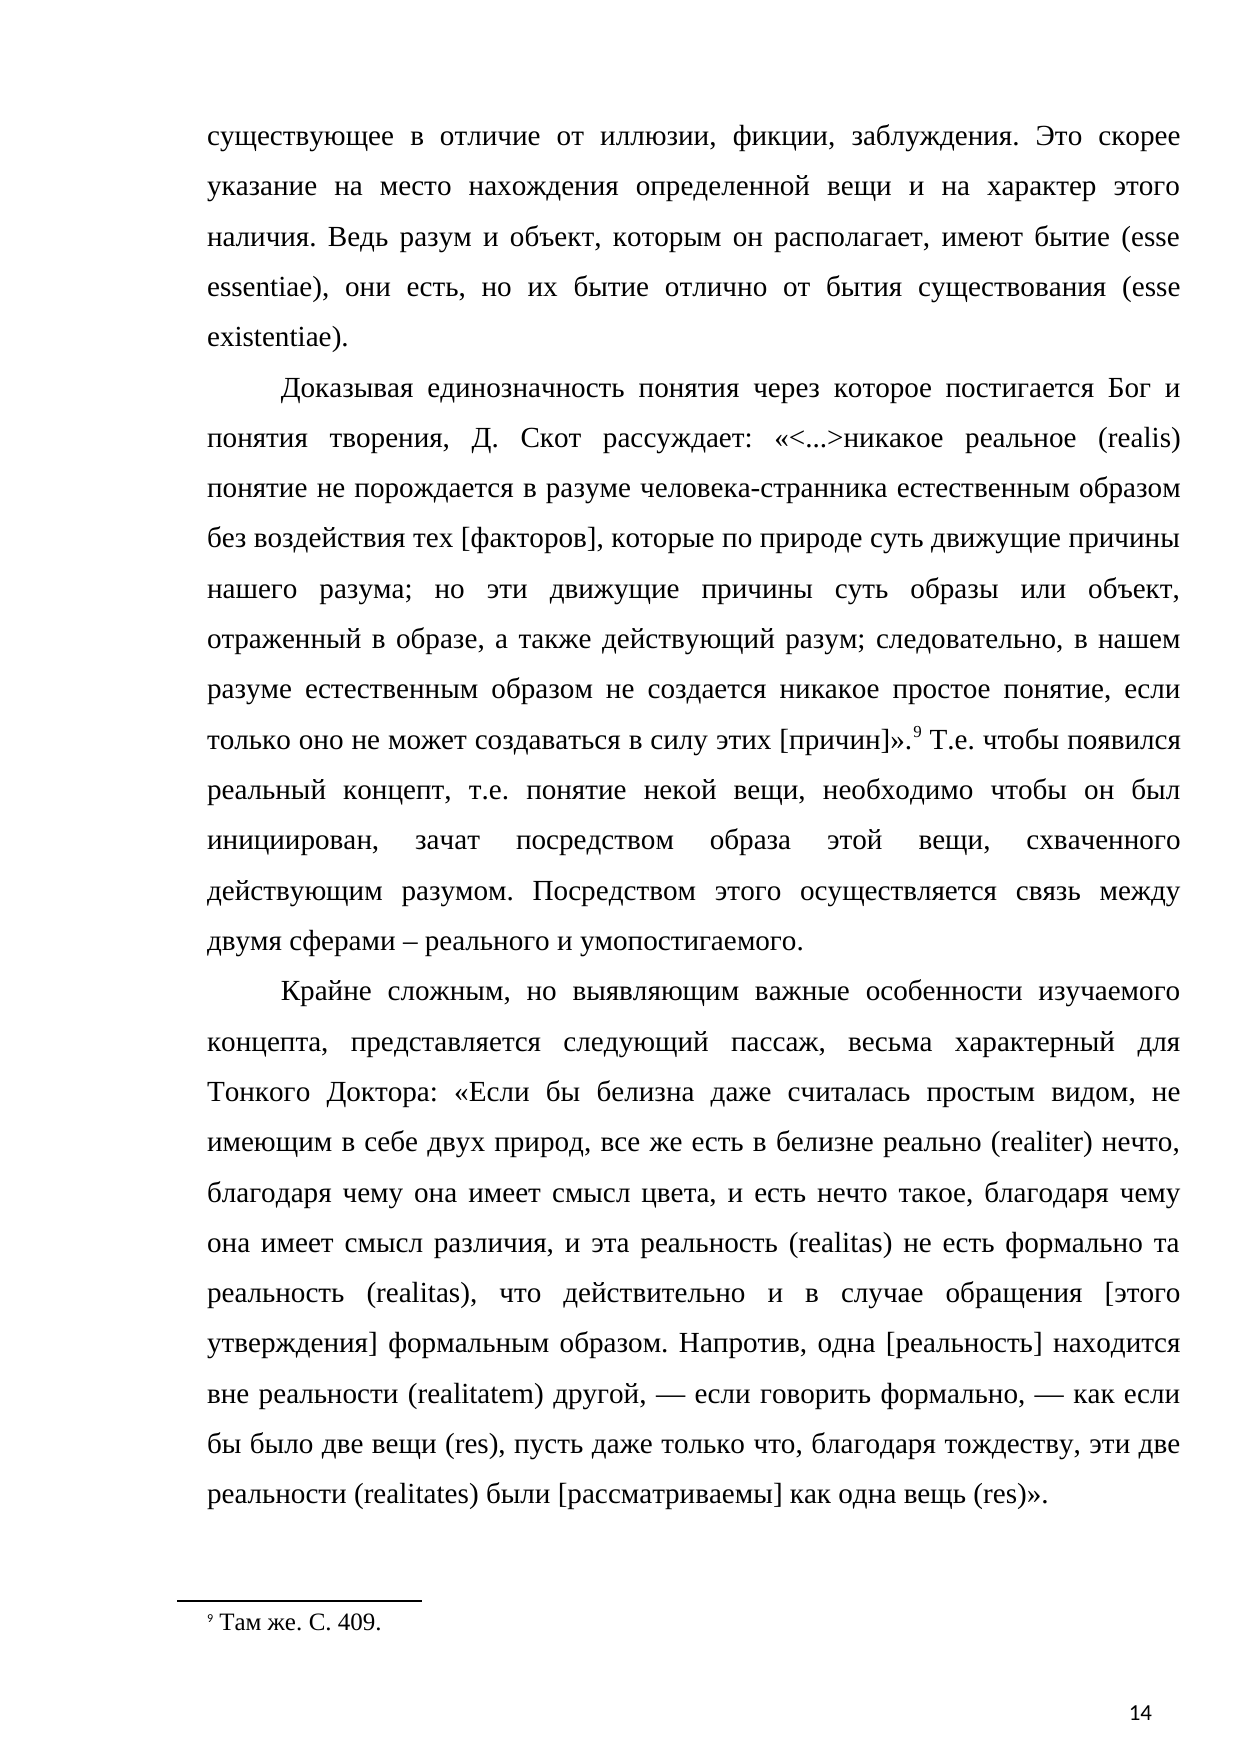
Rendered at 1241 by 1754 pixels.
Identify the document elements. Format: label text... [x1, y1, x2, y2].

text Доказывая единозначность понятия через которое постигается Бог и понятия творения, Д. Скот рассуждает: «<...>никакое реальное (realis) понятие не порождается в разуме человека-странника естественным образом без воздействия тех [факторов], которые по природе суть движущие причины нашего разума; но эти движущие причины суть образы или объект, отраженный в образе, а также действующий разум; следовательно, в нашем разуме естественным образом не создается никакое простое понятие, если только оно не может создаваться в силу этих [причин]». Т.е. чтобы появился реальный концепт, т.е. понятие некой вещи, необходимо чтобы он был инициирован, зачат посредством образа этой вещи, схваченного действующим разумом. Посредством этого осуществляется связь между двумя сферами – реального и умопостигаемого. [207, 370, 1181, 957]
text Крайне сложным, но выявляющим важные особенности изучаемого концепта, представляется следующий пассаж, весьма характерный для Тонкого Доктора: «Если бы белизна даже считалась простым видом, не имеющим в себе двух природ, все же есть в белизне реально (realiter) нечто, благодаря чему она имеет смысл цвета, и есть нечто такое, благодаря чему она имеет смысл различия, и эта реальность (realitas) не есть формально та реальность (realitas), что действительно и в случае обращения [этого утверждения] формальным образом. Напротив, одна [реальность] находится вне реальности (realitatem) другой, — если говорить формально, — как если бы было две вещи (res), пусть даже только что, благодаря тождеству, эти две реальности (realitates) были [рассматриваемы] как одна вещь (res)». [207, 973, 1181, 1510]
